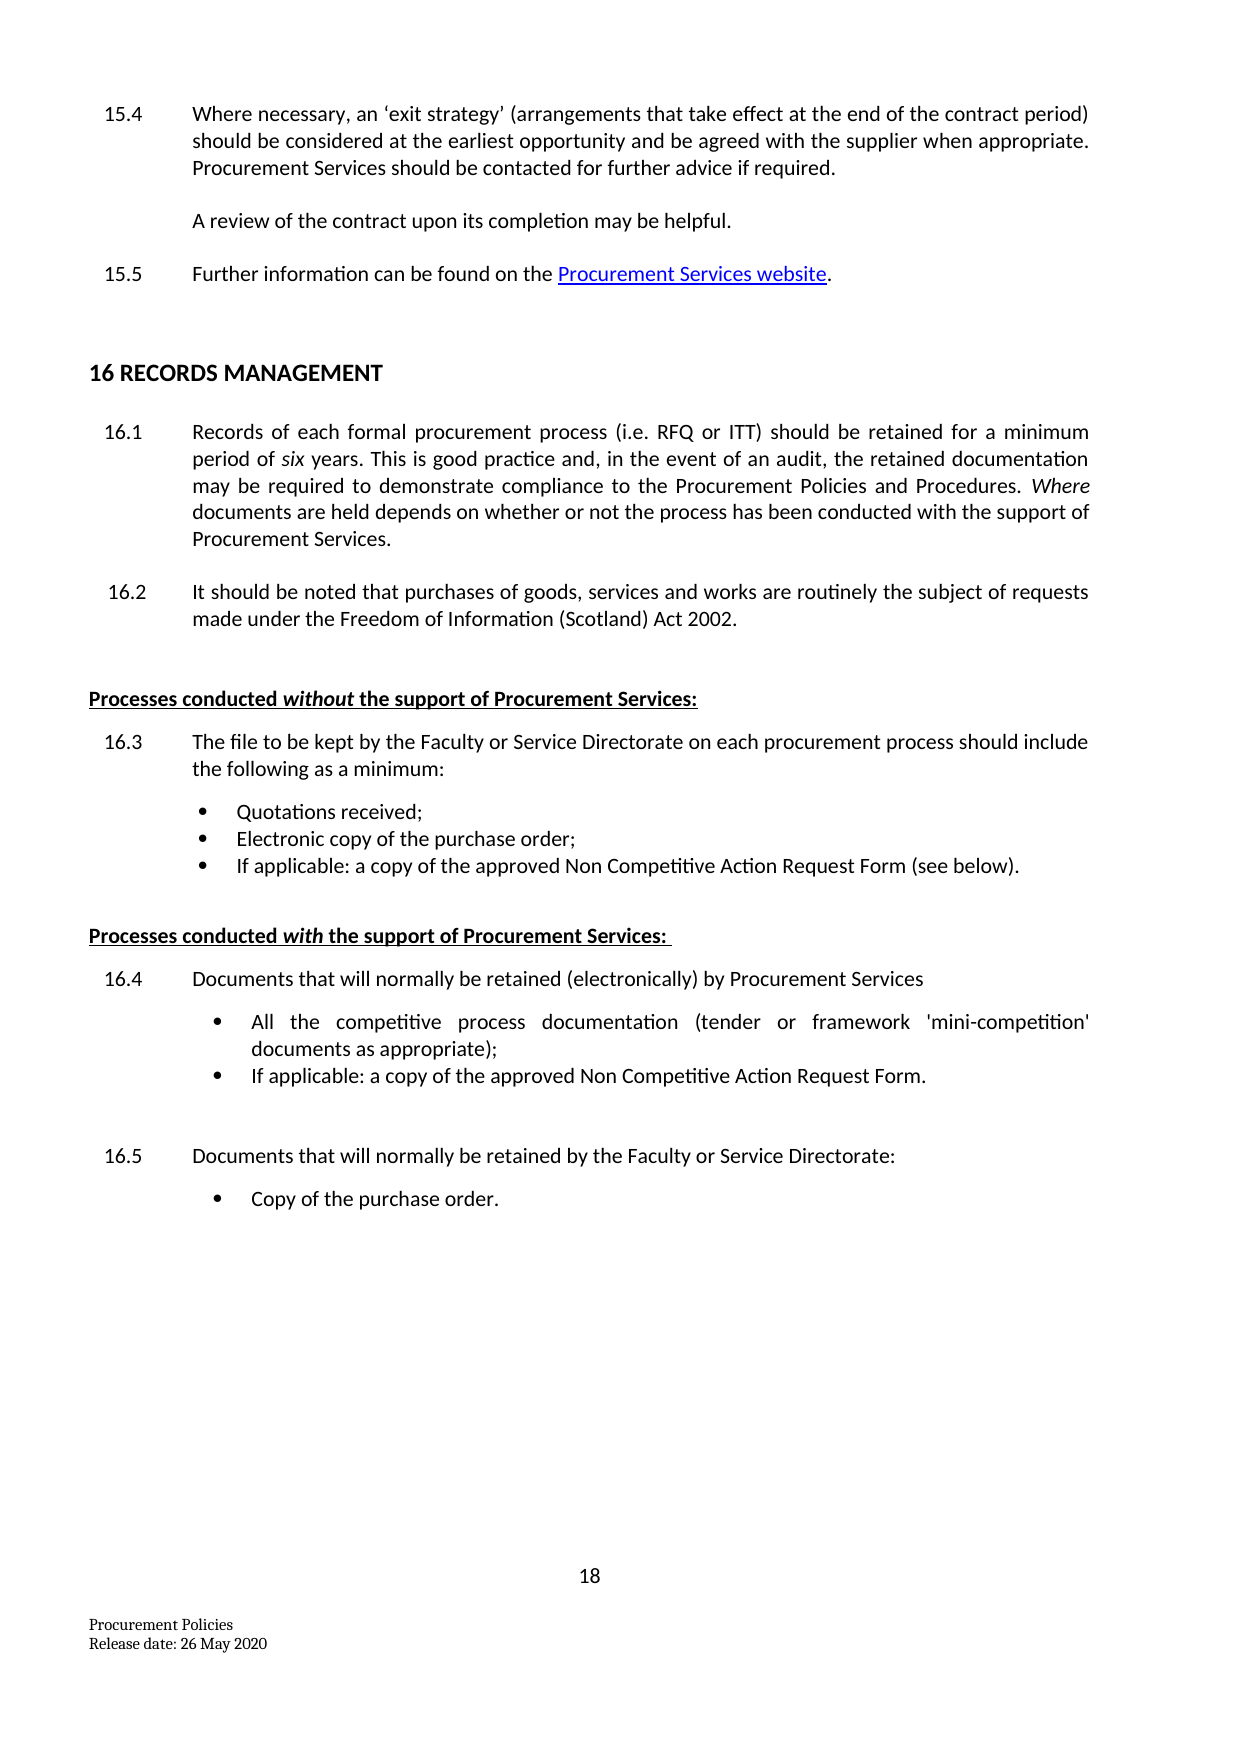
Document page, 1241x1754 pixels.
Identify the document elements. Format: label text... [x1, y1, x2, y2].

list All the competitive process documentation (tender or framework 'mini-competition' documents as appropriate); [214, 1008, 1090, 1062]
subtitle 16 RECORDS MANAGEMENT [89, 357, 1090, 388]
text 15.4 Where necessary, an ‘exit strategy’ (arrangements that take effect at the end of the contract period) should be considered at the earliest opportunity and be agreed with the supplier when appropriate. Procurement Services should be contacted for further advice if required. [103, 101, 1090, 181]
text 16.4 Documents that will normally be retained (electronically) by Procurement Services [103, 965, 1090, 992]
text 15.5 Further information can be found on the Procurement Services website. [103, 261, 1090, 287]
text 16.5 Documents that will normally be retained by the Faculty or Service Directorate: [103, 1142, 1090, 1168]
list Copy of the purchase order. [214, 1185, 1090, 1212]
list Quotations received; [199, 798, 1090, 825]
text 16.1 Records of each formal procurement process (i.e. RFQ or ITT) should be retained for a minimum period of six years. This is good practice and, in the event of an audit, the retained documentation may be required to demonstrate compliance to the Procurement Policies and Procedures. Where documents are held depends on whether or not the process has been conducted with the support of Procurement Services. [103, 418, 1090, 552]
text Processes conducted with the support of Procurement Services: [89, 922, 1090, 948]
list If applicable: a copy of the approved Non Competitive Action Request Form (see below). [199, 852, 1090, 878]
text Processes conducted without the support of Procurement Services: [89, 685, 1090, 712]
text A review of the contract upon its completion may be helpful. [103, 207, 1090, 234]
list If applicable: a copy of the approved Non Competitive Action Request Form. [214, 1062, 1090, 1088]
list Electronic copy of the purchase order; [199, 825, 1090, 852]
text 16.2 It should be noted that purchases of goods, services and works are routinely the subject of requests made under the Freedom of Information (Scotland) Act 2002. [107, 578, 1090, 632]
text 16.3 The file to be kept by the Faculty or Service Directorate on each procurement process should include the following as a minimum: [103, 728, 1090, 782]
